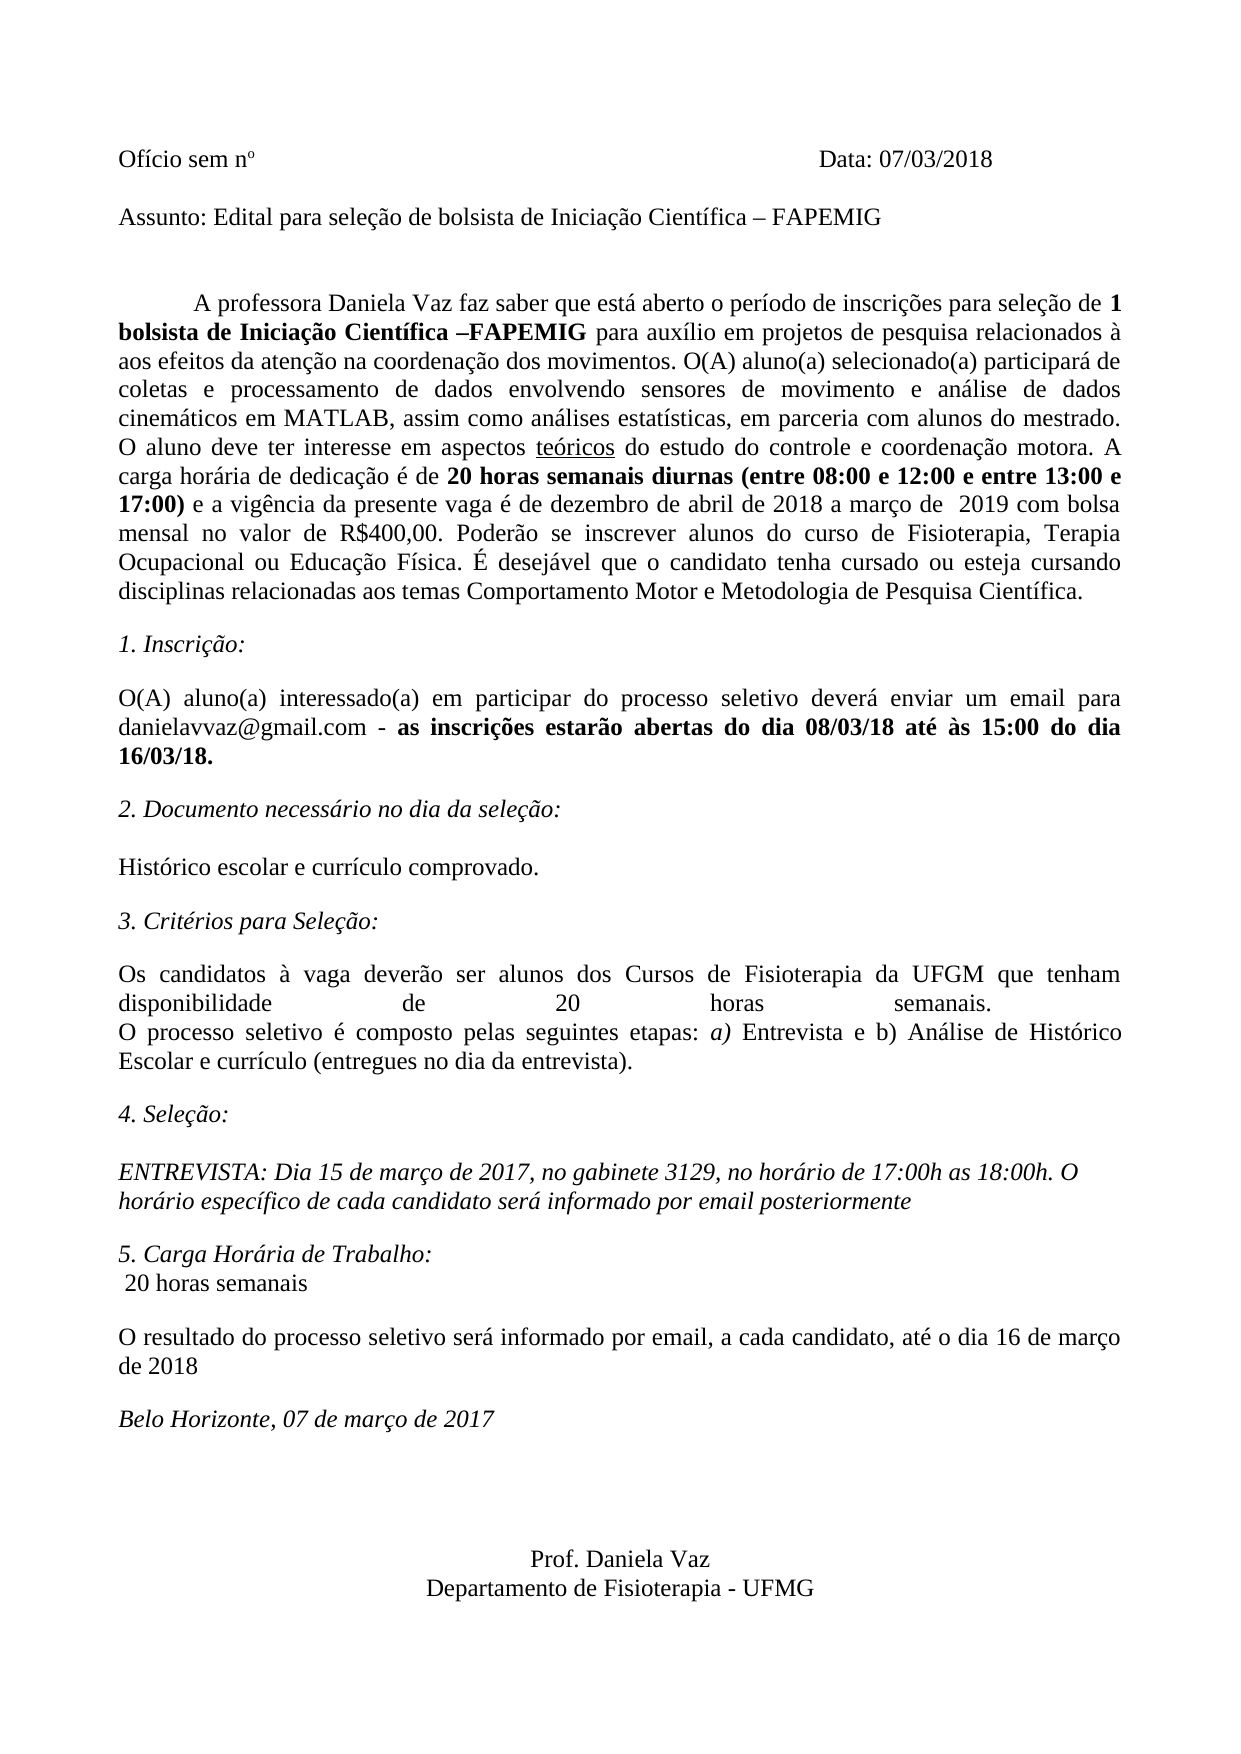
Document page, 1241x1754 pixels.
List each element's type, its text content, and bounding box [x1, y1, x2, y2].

text Os candidatos à vaga deverão ser alunos dos Cursos de Fisioterapia da UFGM que tenham disponibilidade de 20 horas semanais. O processo seletivo é composto pelas seguintes etapas: a) Entrevista e b) Análise de Histórico Escolar e currículo (entregues no dia da entrevista). [118, 959, 1122, 1074]
text A professora Daniela Vaz faz saber que está aberto o período de inscrições para seleção de 1 bolsista de Iniciação Científica –FAPEMIG para auxílio em projetos de pesquisa relacionados à aos efeitos da atenção na coordenação dos movimentos. O(A) aluno(a) selecionado(a) participará de coletas e processamento de dados envolvendo sensores de movimento e análise de dados cinemáticos em MATLAB, assim como análises estatísticas, em parceria com alunos do mestrado. O aluno deve ter interesse em aspectos teóricos do estudo do controle e coordenação motora. A carga horária de dedicação é de 20 horas semanais diurnas (entre 08:00 e 12:00 e entre 13:00 e 17:00) e a vigência da presente vaga é de dezembro de abril de 2018 a março de 2019 com bolsa mensal no valor de R$400,00. Poderão se inscrever alunos do curso de Fisioterapia, Terapia Ocupacional ou Educação Física. É desejável que o candidato tenha cursado ou esteja cursando disciplinas relacionadas aos temas Comportamento Motor e Metodologia de Pesquisa Científica. [118, 288, 1122, 604]
text Ofício sem no Data: 07/03/2018 [118, 144, 1122, 173]
text 2. Documento necessário no dia da seleção: Histórico escolar e currículo comprovado. [118, 794, 1122, 881]
text Prof. Daniela Vaz [118, 1544, 1122, 1573]
text 4. Seleção: ENTREVISTA: Dia 15 de março de 2017, no gabinete 3129, no horário de 17:00h as 18:00h. O horário específico de cada candidato será informado por email posteriormente [118, 1099, 1122, 1214]
text 3. Critérios para Seleção: [118, 906, 1122, 934]
text Departamento de Fisioterapia - UFMG [118, 1573, 1122, 1602]
text O(A) aluno(a) interessado(a) em participar do processo seletivo deverá enviar um email para danielavvaz@gmail.com - as inscrições estarão abertas do dia 08/03/18 até às 15:00 do dia 16/03/18. [118, 683, 1122, 769]
text Assunto: Edital para seleção de bolsista de Iniciação Científica – FAPEMIG [118, 202, 1122, 231]
text 5. Carga Horária de Trabalho: 20 horas semanais [118, 1239, 1122, 1297]
text Belo Horizonte, 07 de março de 2017 [118, 1404, 1122, 1433]
text 1. Inscrição: [118, 629, 1122, 658]
text O resultado do processo seletivo será informado por email, a cada candidato, até o dia 16 de março de 2018 [118, 1322, 1122, 1379]
